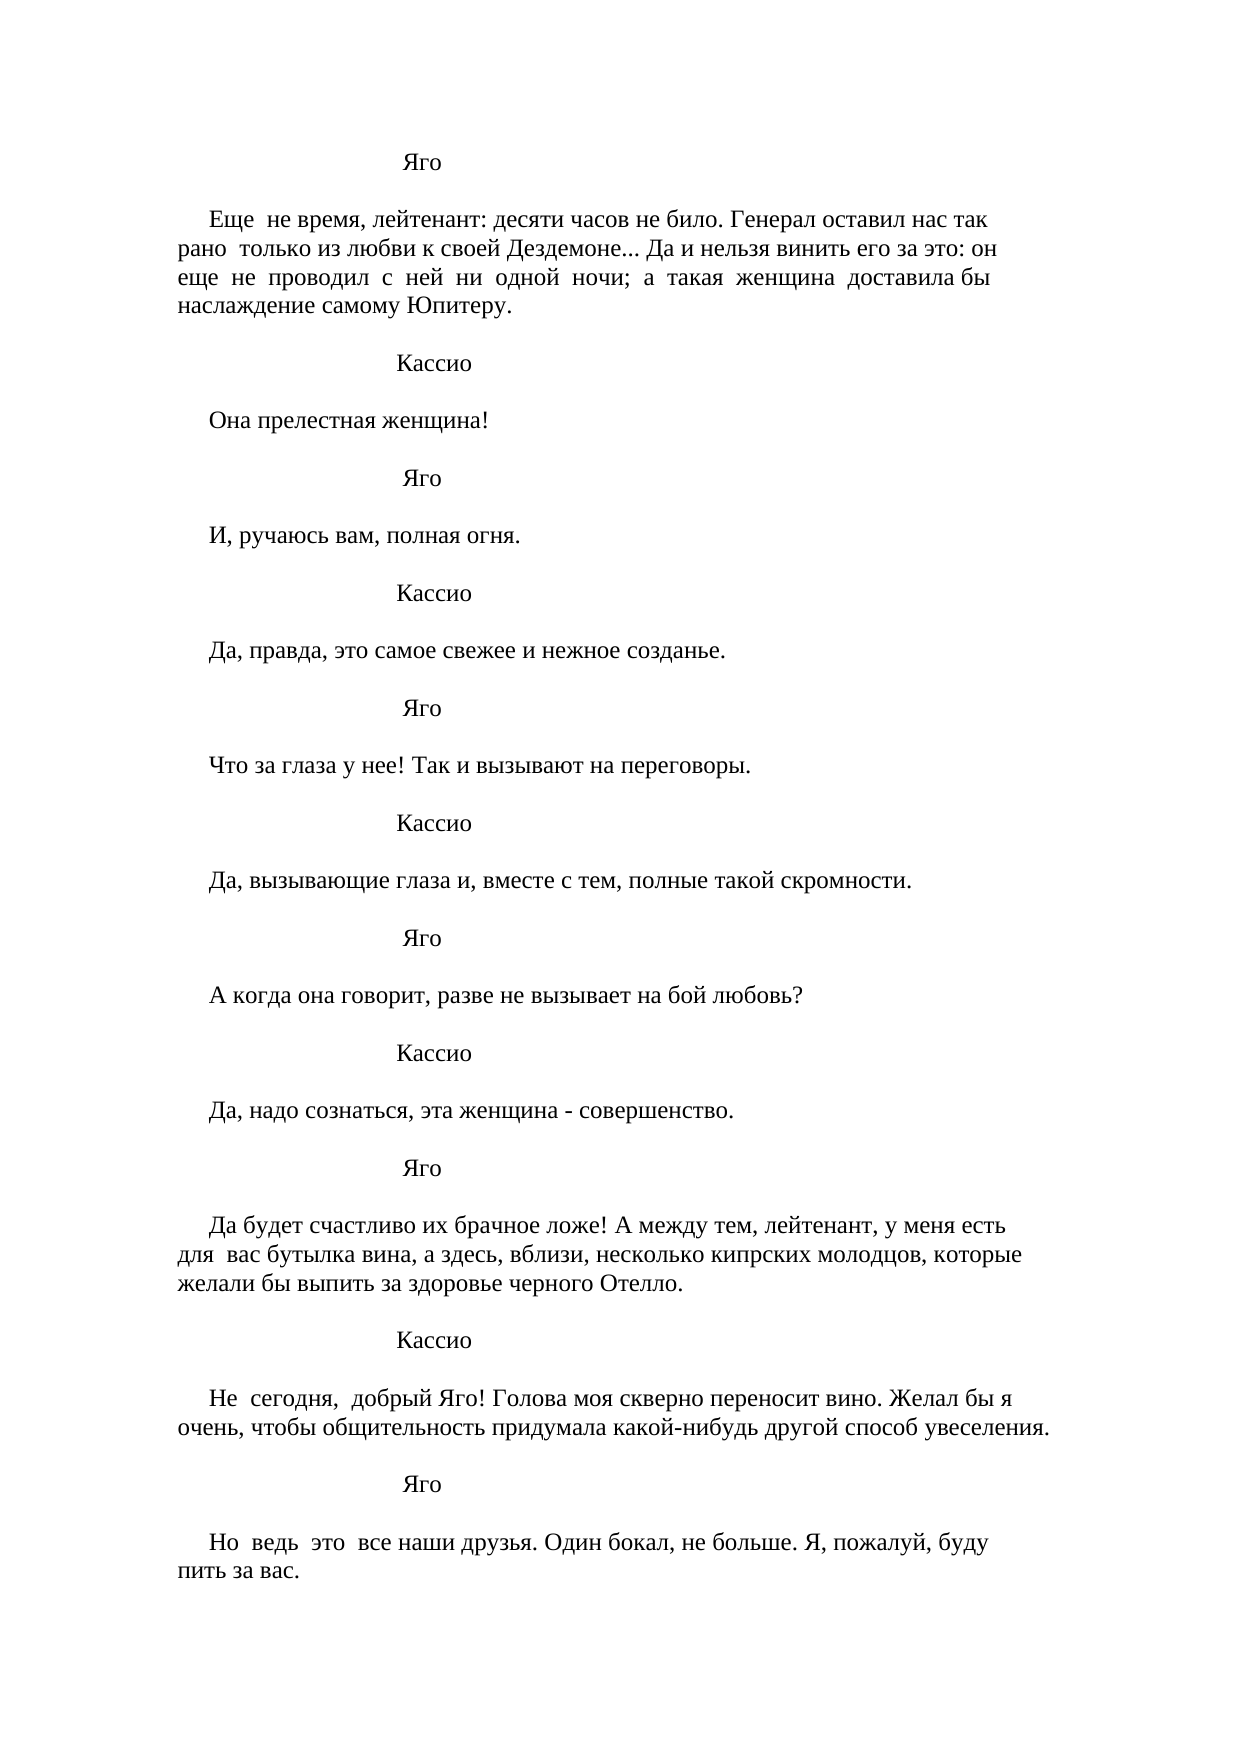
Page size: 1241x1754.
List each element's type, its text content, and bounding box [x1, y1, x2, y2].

text Да, вызывающие глаза и, вместе с тем, полные такой скромности. [177, 866, 1152, 894]
text А когда она говорит, разве не вызывает на бой любовь? [177, 981, 1152, 1009]
text Кассио [177, 1038, 1152, 1067]
text Яго [177, 1469, 1152, 1498]
text Не сегодня, добрый Яго! Голова моя скверно переносит вино. Желал бы я [177, 1383, 1152, 1412]
text рано только из любви к своей Дездемоне... Да и нельзя винить его за это: он [177, 233, 1152, 262]
text Да будет счастливо их брачное ложе! А между тем, лейтенант, у меня есть [177, 1211, 1152, 1239]
text Да, правда, это самое свежее и нежное созданье. [177, 636, 1152, 664]
text Яго [177, 463, 1152, 492]
text еще не проводил с ней ни одной ночи; а такая женщина доставила бы [177, 262, 1152, 291]
text Яго [177, 1153, 1152, 1182]
text Кассио [177, 1326, 1152, 1354]
text Кассио [177, 808, 1152, 837]
text очень, чтобы общительность придумала какой-нибудь другой способ увеселения. [177, 1412, 1152, 1441]
text Да, надо сознаться, эта женщина - совершенство. [177, 1096, 1152, 1124]
text Но ведь это все наши друзья. Один бокал, не больше. Я, пожалуй, буду [177, 1527, 1152, 1556]
text Она прелестная женщина! [177, 406, 1152, 434]
text Яго [177, 693, 1152, 722]
text И, ручаюсь вам, полная огня. [177, 521, 1152, 549]
text Кассио [177, 348, 1152, 377]
text для вас бутылка вина, а здесь, вблизи, несколько кипрских молодцов, которые [177, 1239, 1152, 1268]
text Кассио [177, 578, 1152, 607]
text Яго [177, 923, 1152, 952]
text Яго [177, 147, 1152, 176]
text Что за глаза у нее! Так и вызывают на переговоры. [177, 751, 1152, 779]
text желали бы выпить за здоровье черного Отелло. [177, 1268, 1152, 1297]
text Еще не время, лейтенант: десяти часов не било. Генерал оставил нас так [177, 204, 1152, 233]
text наслаждение самому Юпитеру. [177, 291, 1152, 319]
text пить за вас. [177, 1556, 1152, 1584]
